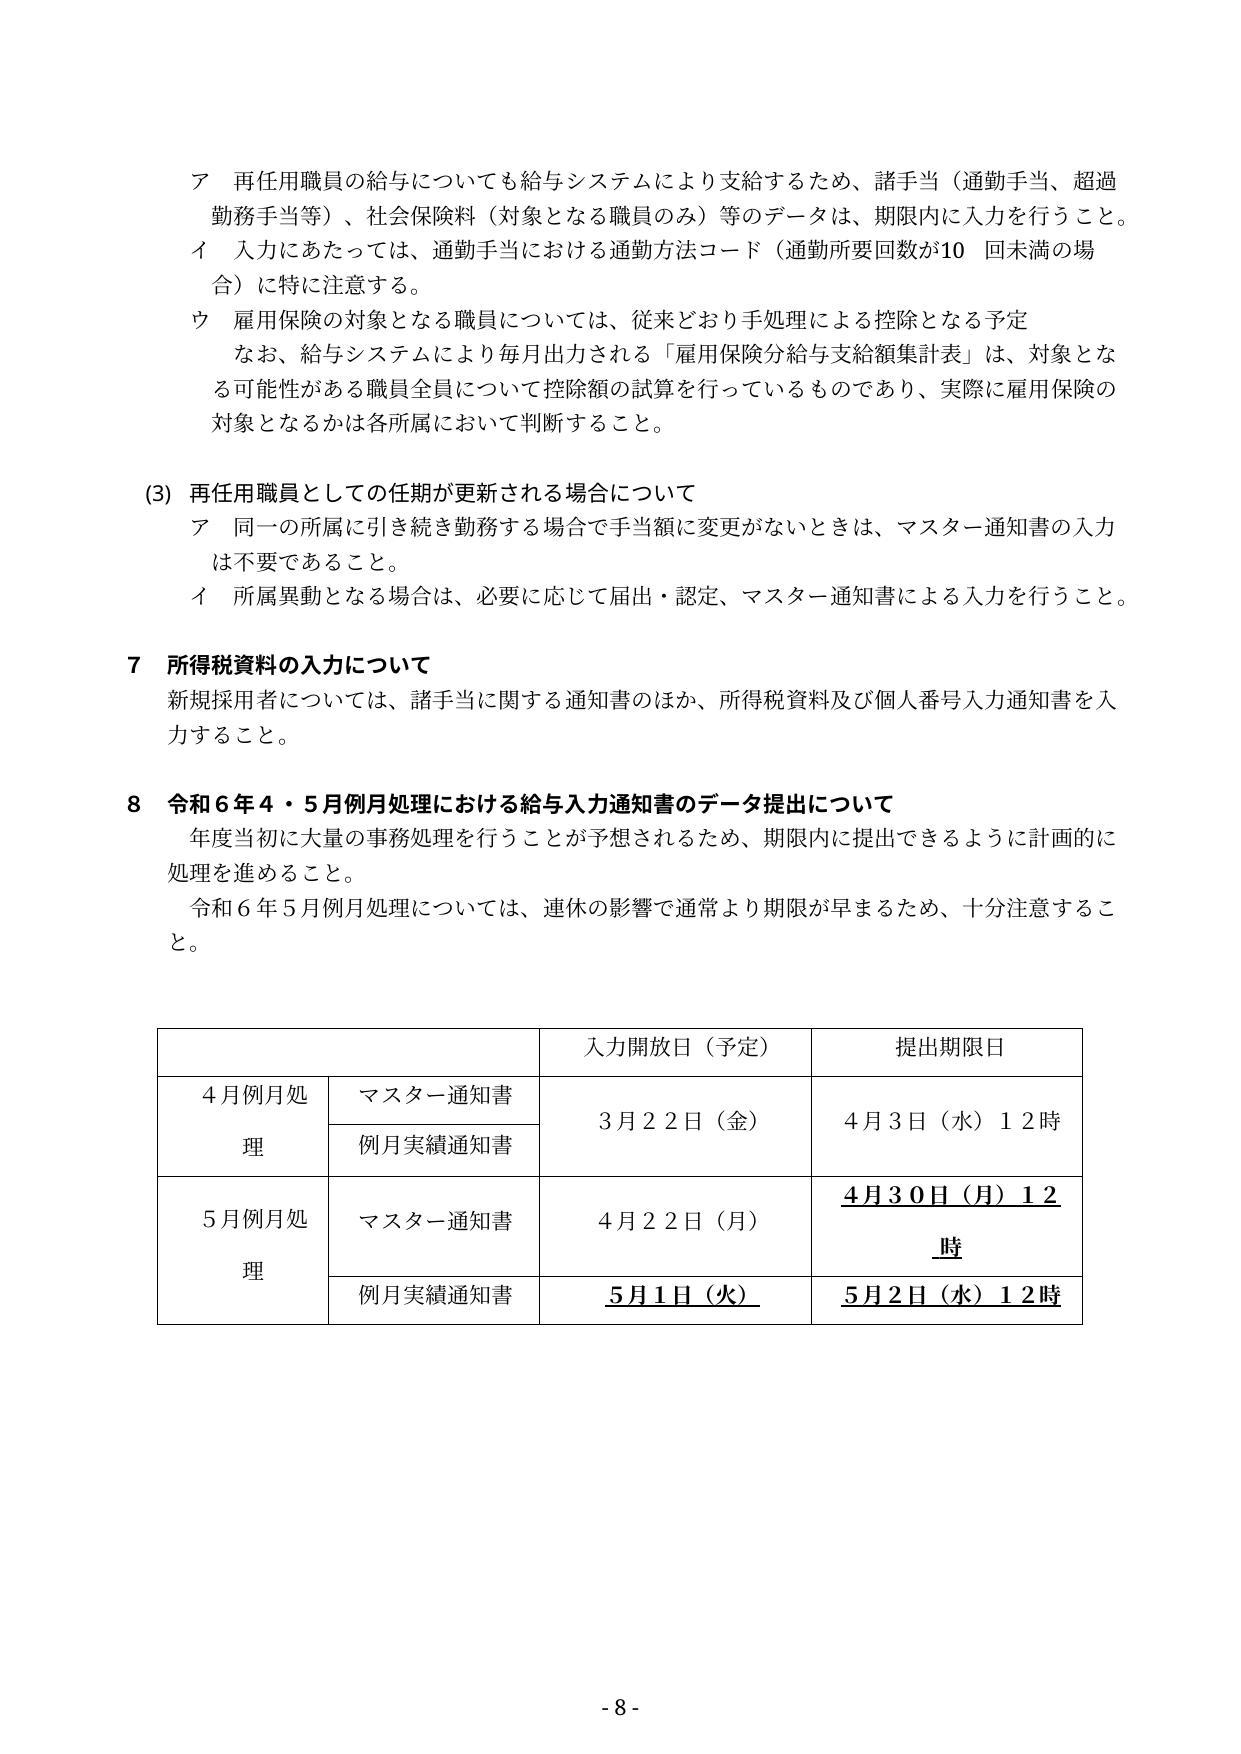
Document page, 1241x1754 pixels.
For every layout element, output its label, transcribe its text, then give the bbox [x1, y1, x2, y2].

table_header [158, 1029, 539, 1076]
table_cell ４月３０日（月）１２時 [812, 1177, 1082, 1276]
table_cell ５月例月処理 [158, 1177, 328, 1324]
text ８ 令和６年４・５月例月処理における給与入力通知書のデータ提出について [123, 785, 1117, 820]
text イ 入力にあたっては、通勤手当における通勤方法コード（通勤所要回数が10回未満の場合）に特に注意する。 [167, 232, 1117, 301]
text ア 再任用職員の給与についても給与システムにより支給するため、諸手当（通勤手当、超過勤務手当等）、社会保険料（対象となる職員のみ）等のデータは、期限内に入力を行うこと。 [167, 163, 1117, 232]
text イ 所属異動となる場合は、必要に応じて届出・認定、マスター通知書による入力を行うこと。 [167, 578, 1117, 612]
table_cell マスター通知書 [329, 1077, 539, 1124]
table_cell ４月２２日（月） [540, 1177, 811, 1276]
table_header 入力開放日（予定） [540, 1029, 811, 1076]
text ７ 所得税資料の入力について [123, 647, 1117, 682]
table_cell ５月１日（火） [540, 1277, 811, 1324]
table_cell マスター通知書 [329, 1177, 539, 1276]
text (3) 再任用職員としての任期が更新される場合について [123, 474, 1117, 509]
text なお、給与システムにより毎月出力される「雇用保険分給与支給額集計表」は、対象となる可能性がある職員全員について控除額の試算を行っているものであり、実際に雇用保険の対象となるかは各所属において判断すること。 [167, 336, 1117, 439]
text 新規採用者については、諸手当に関する通知書のほか、所得税資料及び個人番号入力通知書を入力すること。 [123, 682, 1117, 751]
table_cell ４月例月処理 [158, 1077, 328, 1176]
table_cell ３月２２日（金） [540, 1077, 811, 1176]
table_cell 例月実績通知書 [329, 1277, 539, 1324]
text ア 同一の所属に引き続き勤務する場合で手当額に変更がないときは、マスター通知書の入力は不要であること。 [167, 509, 1117, 578]
table_cell 例月実績通知書 [329, 1125, 539, 1176]
text 年度当初に大量の事務処理を行うことが予想されるため、期限内に提出できるように計画的に処理を進めること。 [145, 820, 1117, 889]
table_cell ４月３日（水）１２時 [812, 1077, 1082, 1176]
table_header 提出期限日 [812, 1029, 1082, 1076]
text 令和６年５月例月処理については、連休の影響で通常より期限が早まるため、十分注意すること。 [145, 889, 1117, 958]
table_cell ５月２日（水）１２時 [812, 1277, 1082, 1324]
text ウ 雇用保険の対象となる職員については、従来どおり手処理による控除となる予定 [167, 301, 1117, 336]
